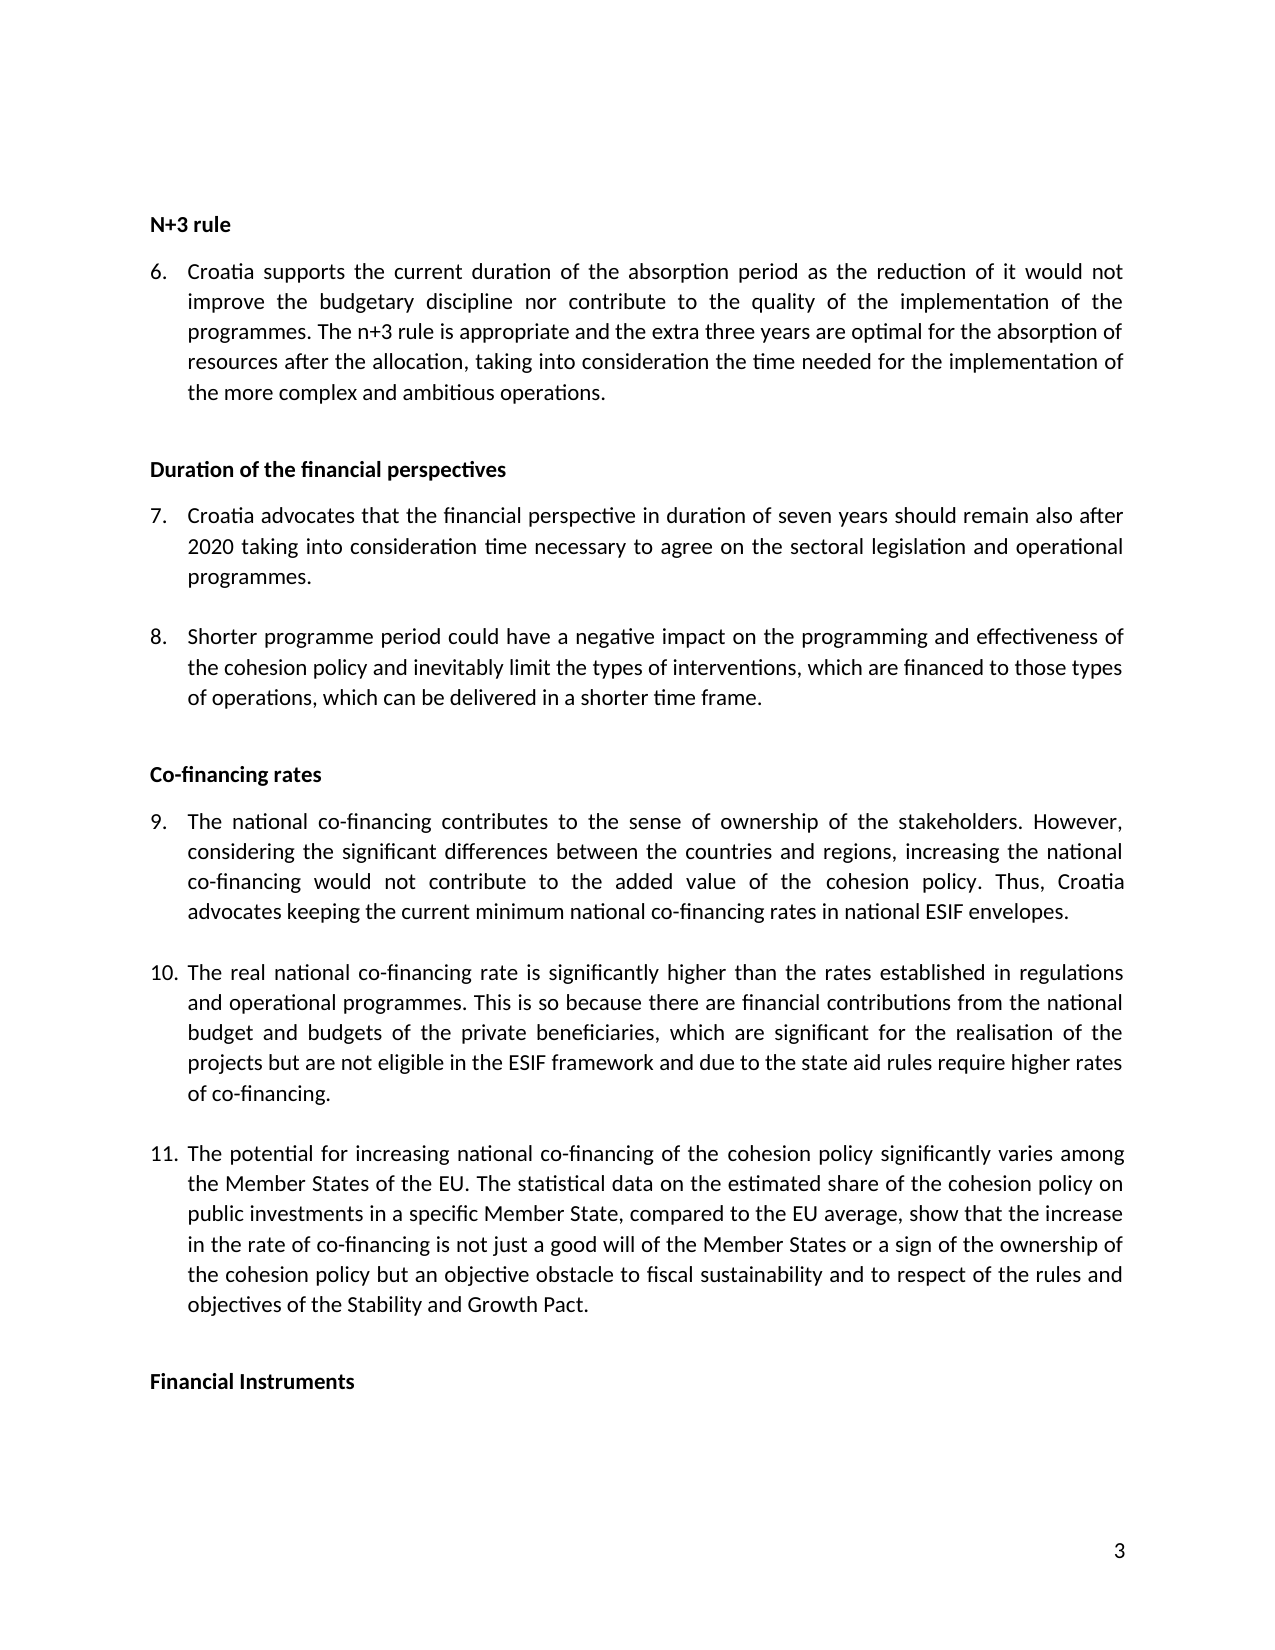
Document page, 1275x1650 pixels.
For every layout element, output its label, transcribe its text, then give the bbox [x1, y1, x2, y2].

list The real national co-financing rate is significantly higher than the rates established in regulations and operational programmes. This is so because there are financial contributions from the national budget and budgets of the private beneficiaries, which are significant for the realisation of the projects but are not eligible in the ESIF framework and due to the state aid rules require higher rates of co-financing. [150, 958, 1125, 1107]
list The national co-financing contributes to the sense of ownership of the stakeholders. However, considering the significant differences between the countries and regions, increasing the national co-financing would not contribute to the added value of the cohesion policy. Thus, Croatia advocates keeping the current minimum national co-financing rates in national ESIF envelopes. [150, 807, 1125, 926]
text Duration of the financial perspectives [150, 455, 1125, 483]
list The potential for increasing national co-financing of the cohesion policy significantly varies among the Member States of the EU. The statistical data on the estimated share of the cohesion policy on public investments in a specific Member State, compared to the EU average, show that the increase in the rate of co-financing is not just a good will of the Member States or a sign of the ownership of the cohesion policy but an objective obstacle to fiscal sustainability and to respect of the rules and objectives of the Stability and Growth Pact. [150, 1139, 1125, 1318]
text N+3 rule [150, 210, 1125, 238]
text Co-financing rates [150, 760, 1125, 788]
list Croatia supports the current duration of the absorption period as the reduction of it would not improve the budgetary discipline nor contribute to the quality of the implementation of the programmes. The n+3 rule is appropriate and the extra three years are optimal for the absorption of resources after the allocation, taking into consideration the time needed for the implementation of the more complex and ambitious operations. [150, 257, 1125, 406]
list Shorter programme period could have a negative impact on the programming and effectiveness of the cohesion policy and inevitably limit the types of interventions, which are financed to those types of operations, which can be delivered in a shorter time frame. [150, 622, 1125, 711]
text Financial Instruments [150, 1367, 1125, 1395]
list Croatia advocates that the financial perspective in duration of seven years should remain also after 2020 taking into consideration time necessary to agree on the sectoral legislation and operational programmes. [150, 502, 1125, 590]
